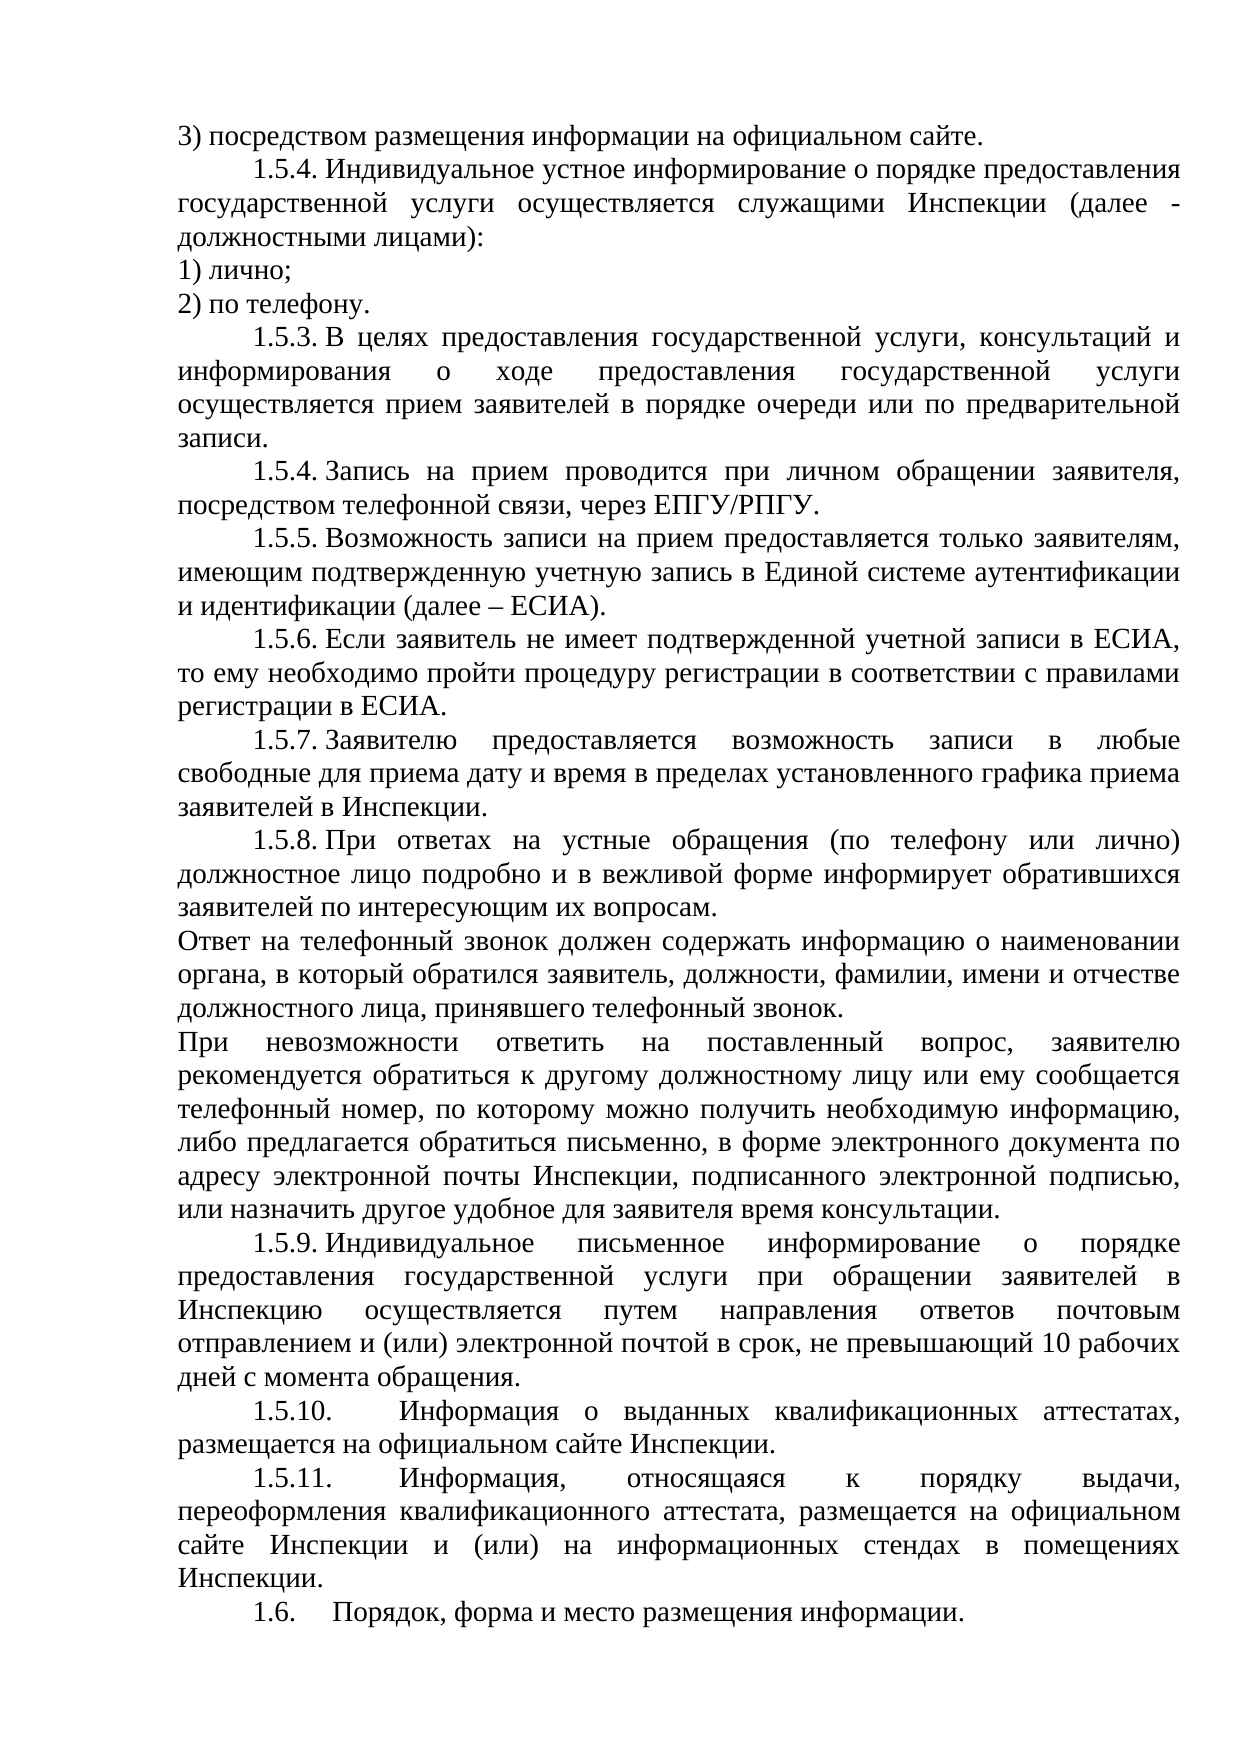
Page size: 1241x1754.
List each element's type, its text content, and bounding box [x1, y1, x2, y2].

list Возможность записи на прием предоставляется только заявителям, имеющим подтвержденную учетную запись в Единой системе аутентификации и идентификации (далее – ЕСИА). [177, 521, 1181, 621]
list В целях предоставления государственной услуги, консультаций и информирования о ходе предоставления государственной услуги осуществляется прием заявителей в порядке очереди или по предварительной записи. [177, 319, 1181, 453]
list Индивидуальное устное информирование о порядке предоставления государственной услуги осуществляется служащими Инспекции (далее - должностными лицами): [177, 152, 1181, 252]
list Информация, относящаяся к порядку выдачи, переоформления квалификационного аттестата, размещается на официальном сайте Инспекции и (или) на информационных стендах в помещениях Инспекции. [177, 1460, 1181, 1594]
text При невозможности ответить на поставленный вопрос, заявителю рекомендуется обратиться к другому должностному лицу или ему сообщается телефонный номер, по которому можно получить необходимую информацию, либо предлагается обратиться письменно, в форме электронного документа по адресу электронной почты Инспекции, подписанного электронной подписью, или назначить другое удобное для заявителя время консультации. [177, 1024, 1181, 1225]
text 1) лично; [177, 252, 1181, 286]
list Запись на прием проводится при личном обращении заявителя, посредством телефонной связи, через ЕПГУ/РПГУ. [177, 453, 1181, 521]
text Ответ на телефонный звонок должен содержать информацию о наименовании органа, в который обратился заявитель, должности, фамилии, имени и отчестве должностного лица, принявшего телефонный звонок. [177, 923, 1181, 1024]
list Индивидуальное письменное информирование о порядке предоставления государственной услуги при обращении заявителей в Инспекцию осуществляется путем направления ответов почтовым отправлением и (или) электронной почтой в срок, не превышающий 10 рабочих дней с момента обращения. [177, 1225, 1181, 1393]
list При ответах на устные обращения (по телефону или лично) должностное лицо подробно и в вежливой форме информирует обратившихся заявителей по интересующим их вопросам. [177, 822, 1181, 923]
list Информация о выданных квалификационных аттестатах, размещается на официальном сайте Инспекции. [177, 1393, 1181, 1460]
list Порядок, форма и место размещения информации. [177, 1594, 1181, 1627]
text 3) посредством размещения информации на официальном сайте. [177, 118, 1181, 152]
list Если заявитель не имеет подтвержденной учетной записи в ЕСИА, то ему необходимо пройти процедуру регистрации в соответствии с правилами регистрации в ЕСИА. [177, 621, 1181, 722]
text 2) по телефону. [177, 286, 1181, 319]
list Заявителю предоставляется возможность записи в любые свободные для приема дату и время в пределах установленного графика приема заявителей в Инспекции. [177, 722, 1181, 822]
